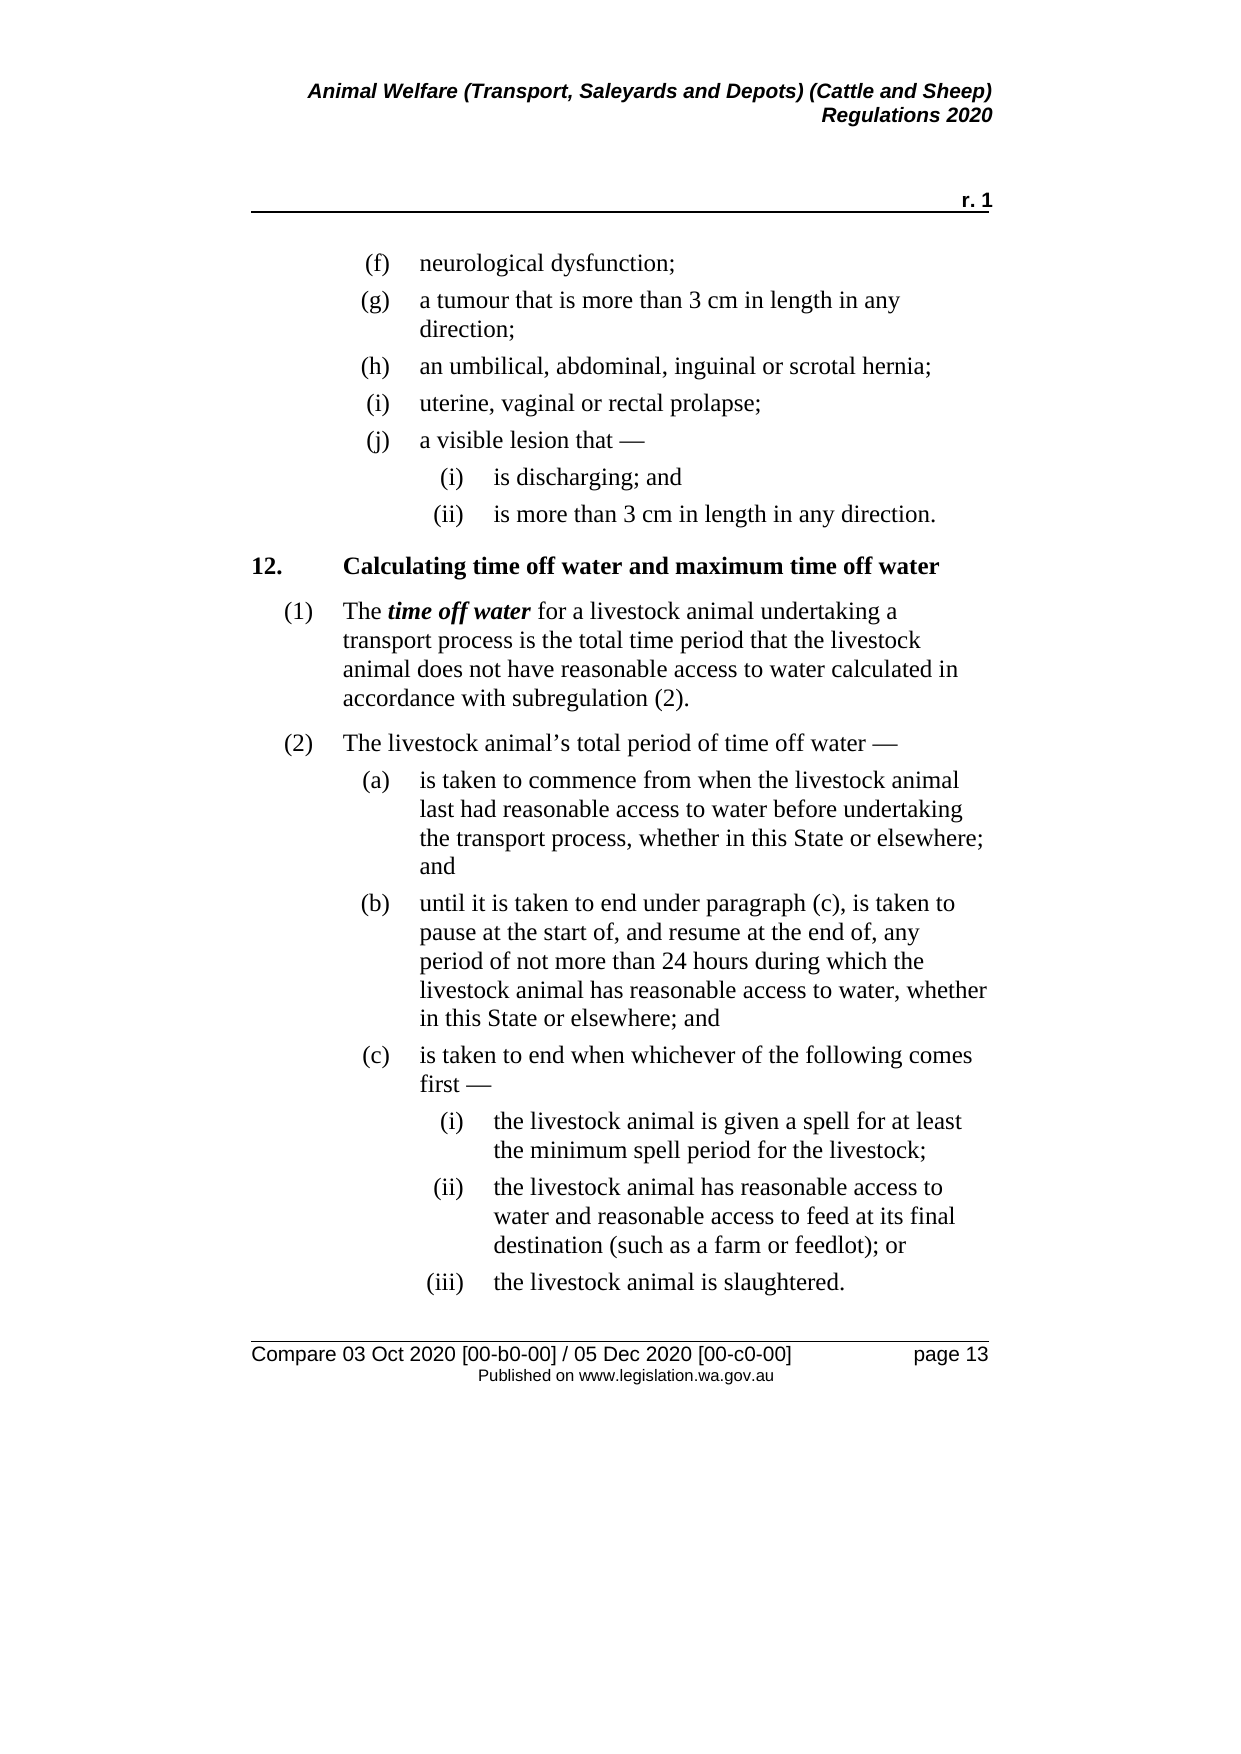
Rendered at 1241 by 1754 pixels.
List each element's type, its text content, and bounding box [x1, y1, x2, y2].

text (b) until it is taken to end under paragraph (c), is taken to pause at the start of, and resume at the end of, any period of not more than 24 hours during which the livestock animal has reasonable access to water, whether in this State or elsewhere; and [251, 888, 989, 1032]
text (2) The livestock animal’s total period of time off water — [251, 728, 989, 757]
subtitle 12. Calculating time off water and maximum time off water [251, 551, 989, 580]
text (c) is taken to end when whichever of the following comes first — [251, 1041, 989, 1098]
text (g) a tumour that is more than 3 cm in length in any direction; [251, 285, 989, 343]
text (1) The time off water for a livestock animal undertaking a transport process is the total time period that the livestock animal does not have reasonable access to water calculated in accordance with subregulation (2). [251, 596, 989, 711]
text (j) a visible lesion that — [251, 425, 989, 454]
text (ii) is more than 3 cm in length in any direction. [251, 499, 989, 528]
text (i) uterine, vaginal or rectal prolapse; [251, 388, 989, 417]
text (iii) the livestock animal is slaughtered. [251, 1267, 989, 1296]
text (i) the livestock animal is given a spell for at least the minimum spell period for the livestock; [251, 1106, 989, 1164]
text (h) an umbilical, abdominal, inguinal or scrotal hernia; [251, 351, 989, 380]
text (i) is discharging; and [251, 462, 989, 491]
text (a) is taken to commence from when the livestock animal last had reasonable access to water before undertaking the transport process, whether in this State or elsewhere; and [251, 765, 989, 880]
text (f) neurological dysfunction; [251, 248, 989, 277]
text (ii) the livestock animal has reasonable access to water and reasonable access to feed at its final destination (such as a farm or feedlot); or [251, 1172, 989, 1258]
